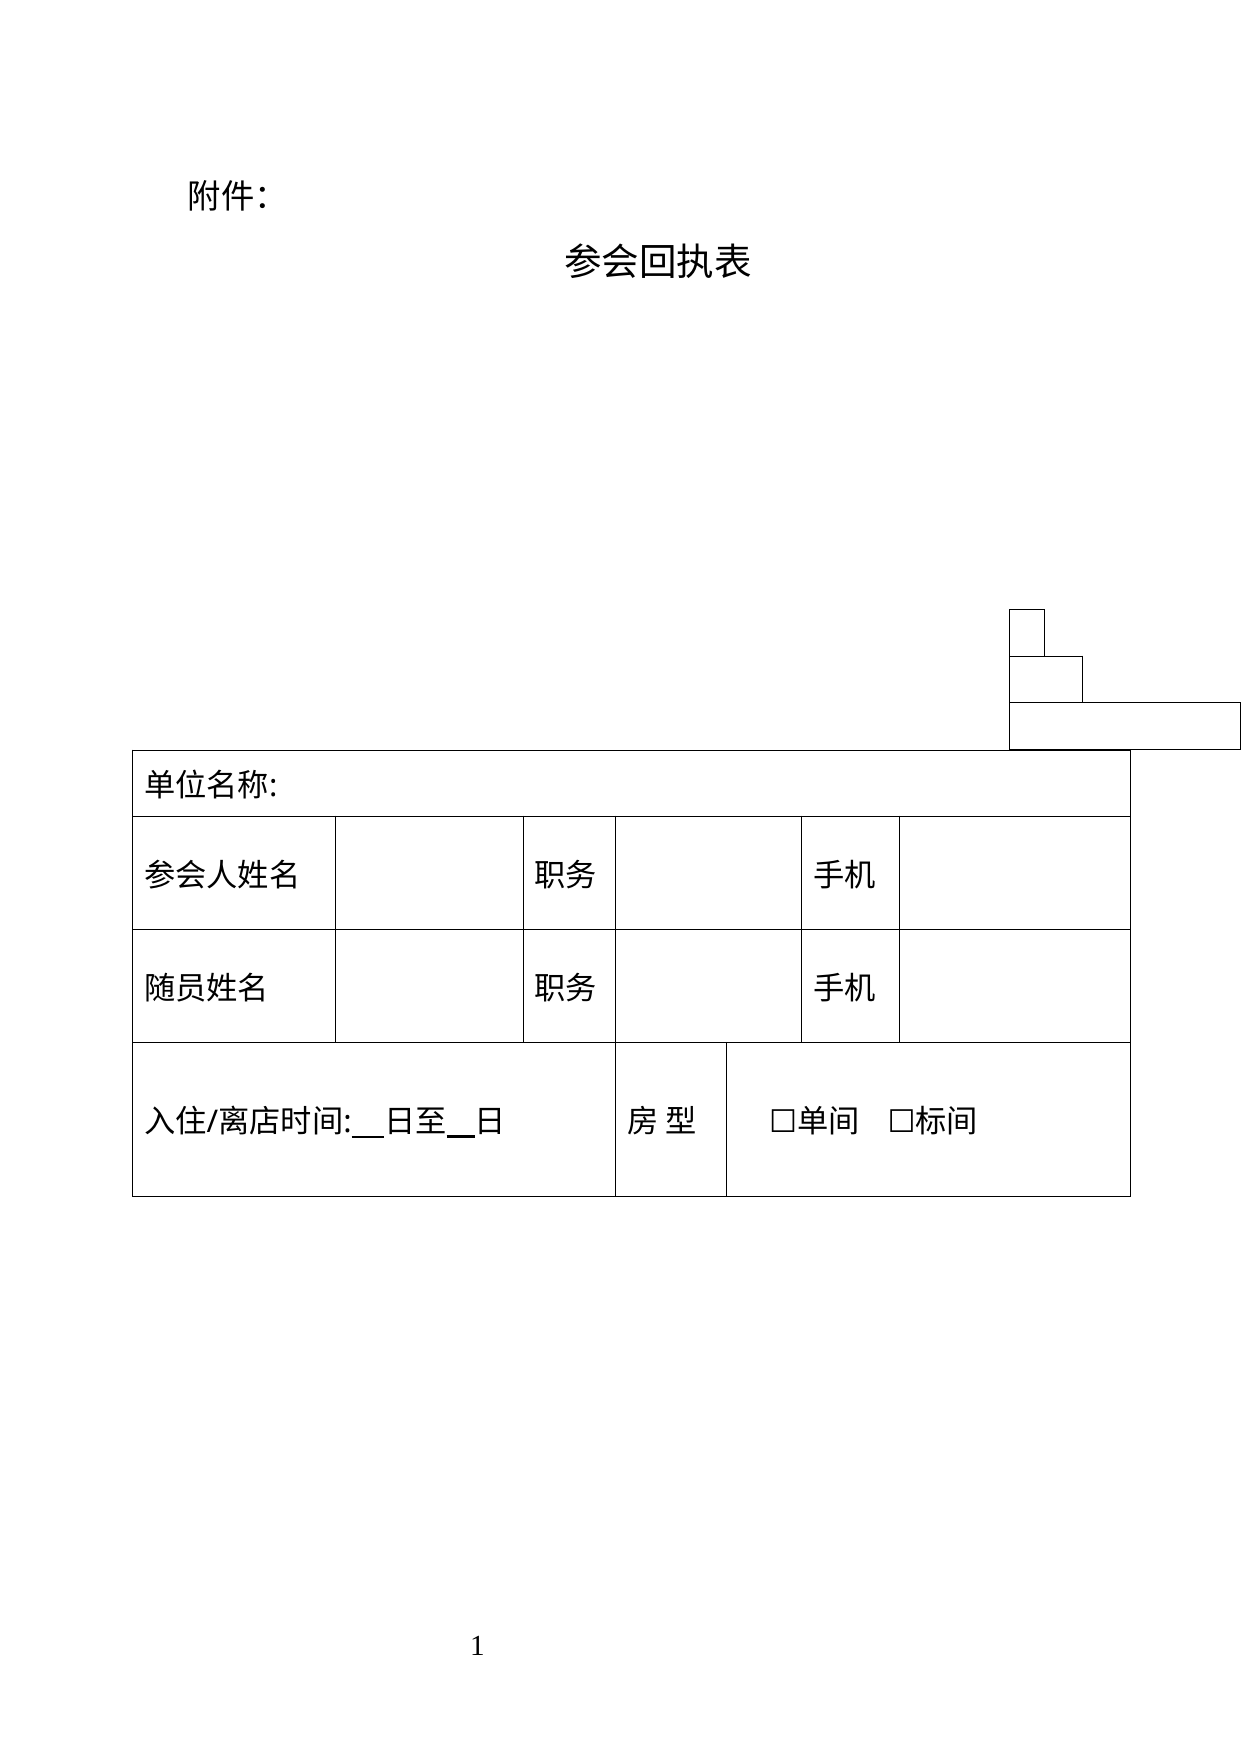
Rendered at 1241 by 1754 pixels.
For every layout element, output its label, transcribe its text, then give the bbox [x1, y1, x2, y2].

table_cell [900, 930, 1130, 1042]
table_cell [1010, 657, 1082, 702]
table_header [1010, 610, 1044, 656]
table_cell [616, 817, 801, 929]
table_cell 随员姓名 [133, 930, 335, 1042]
table_cell 入住/离店时间: 日至 日 [133, 1043, 615, 1196]
table_cell ☐单间 ☐标间 [727, 1043, 1130, 1196]
table_cell [616, 930, 801, 1042]
table_cell 参会人姓名 [133, 817, 335, 929]
table_cell 手机 [802, 930, 899, 1042]
table_cell [336, 930, 523, 1042]
table_header 单位名称: [133, 751, 1130, 816]
table_cell [336, 817, 523, 929]
text 参会回执表 [187, 227, 1053, 292]
text 附件： [187, 162, 1053, 227]
table_cell [1010, 703, 1240, 748]
table_cell 职务 [524, 817, 615, 929]
table_cell [900, 817, 1130, 929]
table_cell 职务 [524, 930, 615, 1042]
table_cell 手机 [802, 817, 899, 929]
table_cell 房 型 [616, 1043, 726, 1196]
